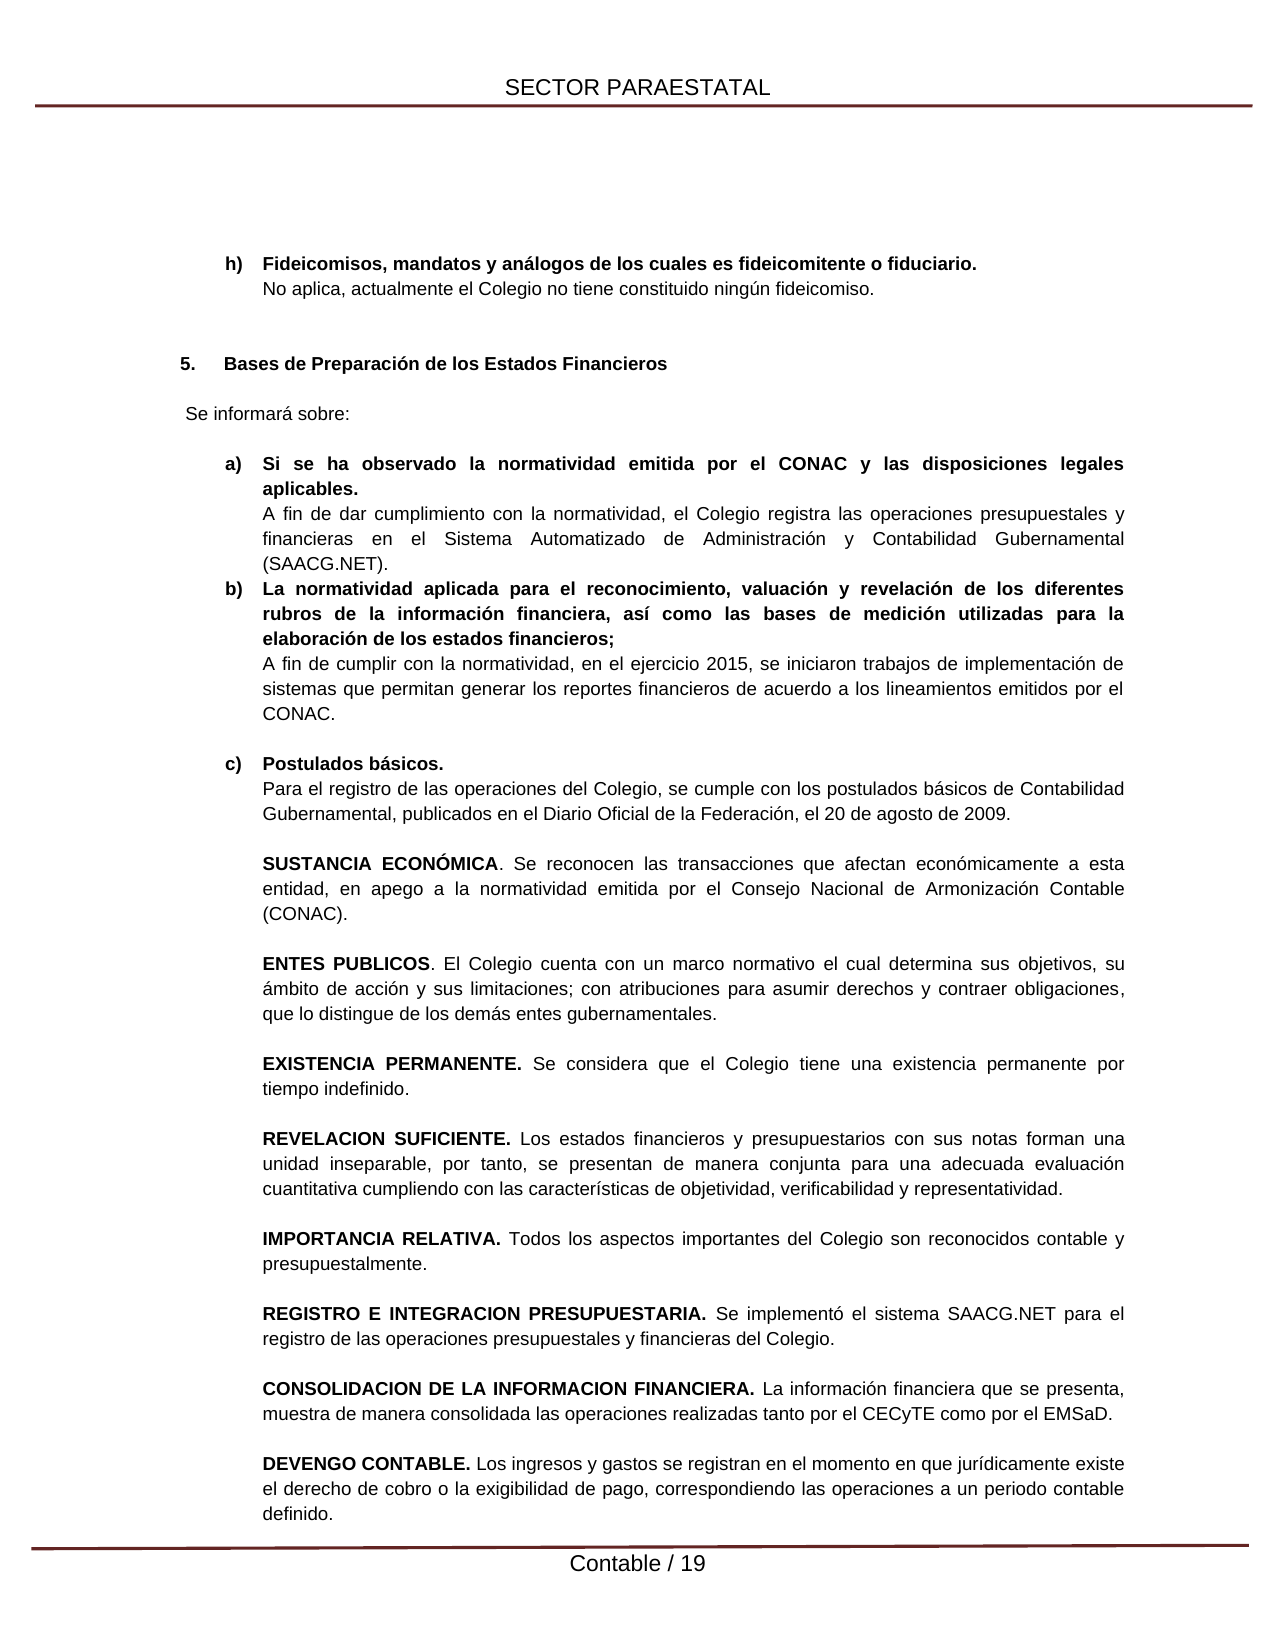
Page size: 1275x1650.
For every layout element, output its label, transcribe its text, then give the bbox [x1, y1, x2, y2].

text DEVENGO CONTABLE. Los ingresos y gastos se registran en el momento en que jurídicamente existe el derecho de cobro o la exigibilidad de pago, correspondiendo las operaciones a un periodo contable definido. [262, 1450, 1125, 1525]
list Si se ha observado la normatividad emitida por el CONAC y las disposiciones legales aplicables. [225, 450, 1125, 500]
list La normatividad aplicada para el reconocimiento, valuación y revelación de los diferentes rubros de la información financiera, así como las bases de medición utilizadas para la elaboración de los estados financieros; [225, 575, 1125, 650]
list Postulados básicos. [225, 750, 1125, 775]
text A fin de dar cumplimiento con la normatividad, el Colegio registra las operaciones presupuestales y financieras en el Sistema Automatizado de Administración y Contabilidad Gubernamental (SAACG.NET). [262, 500, 1125, 575]
text SUSTANCIA ECONÓMICA. Se reconocen las transacciones que afectan económicamente a esta entidad, en apego a la normatividad emitida por el Consejo Nacional de Armonización Contable (CONAC). [262, 850, 1125, 925]
text REGISTRO E INTEGRACION PRESUPUESTARIA. Se implementó el sistema SAACG.NET para el registro de las operaciones presupuestales y financieras del Colegio. [262, 1300, 1125, 1350]
text 5. Bases de Preparación de los Estados Financieros [150, 350, 1125, 375]
list Fideicomisos, mandatos y análogos de los cuales es fideicomitente o fiduciario. [225, 250, 1125, 275]
text EXISTENCIA PERMANENTE. Se considera que el Colegio tiene una existencia permanente por tiempo indefinido. [262, 1050, 1125, 1100]
text Se informará sobre: [150, 400, 1125, 425]
text No aplica, actualmente el Colegio no tiene constituido ningún fideicomiso. [262, 275, 1125, 300]
text IMPORTANCIA RELATIVA. Todos los aspectos importantes del Colegio son reconocidos contable y presupuestalmente. [262, 1225, 1125, 1275]
text ENTES PUBLICOS. El Colegio cuenta con un marco normativo el cual determina sus objetivos, su ámbito de acción y sus limitaciones; con atribuciones para asumir derechos y contraer obligaciones, que lo distingue de los demás entes gubernamentales. [262, 950, 1125, 1025]
text REVELACION SUFICIENTE. Los estados financieros y presupuestarios con sus notas forman una unidad inseparable, por tanto, se presentan de manera conjunta para una adecuada evaluación cuantitativa cumpliendo con las características de objetividad, verificabilidad y representatividad. [262, 1125, 1125, 1200]
text Para el registro de las operaciones del Colegio, se cumple con los postulados básicos de Contabilidad Gubernamental, publicados en el Diario Oficial de la Federación, el 20 de agosto de 2009. [262, 775, 1125, 825]
text A fin de cumplir con la normatividad, en el ejercicio 2015, se iniciaron trabajos de implementación de sistemas que permitan generar los reportes financieros de acuerdo a los lineamientos emitidos por el CONAC. [262, 650, 1125, 725]
text CONSOLIDACION DE LA INFORMACION FINANCIERA. La información financiera que se presenta, muestra de manera consolidada las operaciones realizadas tanto por el CECyTE como por el EMSaD. [262, 1375, 1125, 1425]
